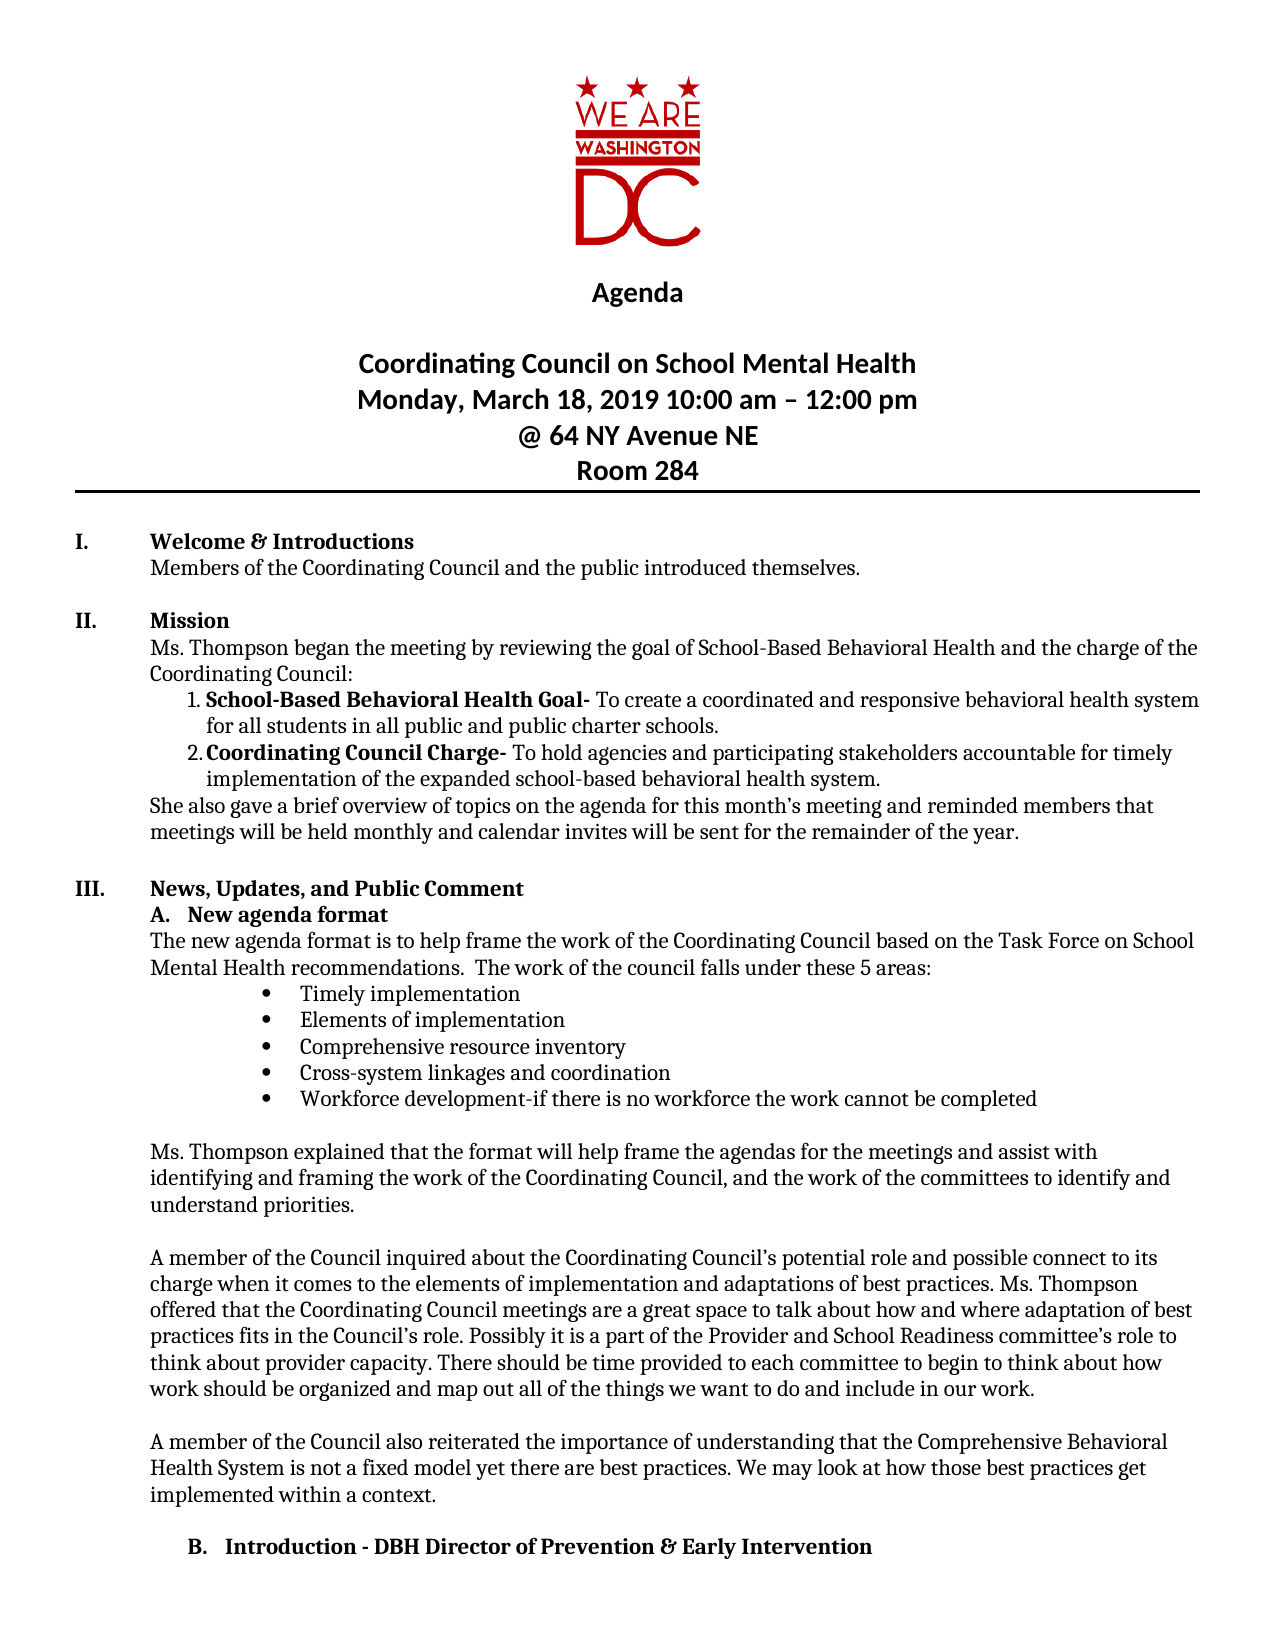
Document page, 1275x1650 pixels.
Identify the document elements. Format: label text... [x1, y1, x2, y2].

list Members of the Coordinating Council and the public introduced themselves. [112, 555, 1200, 582]
text Agenda [75, 274, 1200, 310]
text Room 284 [75, 452, 1200, 490]
list A member of the Council also reiterated the importance of understanding that the Comprehensive Behavioral Health System is not a fixed model yet there are best practices. We may look at how those best practices get implemented within a context. [150, 1429, 1200, 1508]
list A member of the Council inquired about the Coordinating Council’s potential role and possible connect to its charge when it comes to the elements of implementation and adaptations of best practices. Ms. Thompson offered that the Coordinating Council meetings are a great space to talk about how and where adaptation of best practices fits in the Council’s role. Possibly it is a part of the Provider and School Readiness committee’s role to think about provider capacity. There should be time provided to each committee to begin to think about how work should be organized and map out all of the things we want to do and include in our work. [150, 1244, 1200, 1402]
text Monday, March 18, 2019 10:00 am – 12:00 pm [75, 381, 1200, 417]
list Welcome & Introductions [75, 529, 1200, 555]
list New agenda format [150, 902, 1200, 928]
list Ms. Thompson explained that the format will help frame the agendas for the meetings and assist with identifying and framing the work of the Coordinating Council, and the work of the committees to identify and understand priorities. [150, 1139, 1200, 1218]
list Workforce development-if there is no workforce the work cannot be completed [262, 1086, 1200, 1112]
list Comprehensive resource inventory [262, 1033, 1200, 1060]
list She also gave a brief overview of topics on the agenda for this month’s meeting and reminded members that meetings will be held monthly and calendar invites will be sent for the remainder of the year. [150, 792, 1200, 845]
list Mission [75, 608, 1200, 634]
text Coordinating Council on School Mental Health [75, 346, 1200, 381]
list Cross-system linkages and coordination [262, 1060, 1200, 1086]
list Introduction - DBH Director of Prevention & Early Intervention [187, 1534, 1200, 1561]
text The new agenda format is to help frame the work of the Coordinating Council based on the Task Force on School Mental Health recommendations. The work of the council falls under these 5 areas: [150, 928, 1200, 981]
list Coordinating Council Charge- To hold agencies and participating stakeholders accountable for timely implementation of the expanded school-based behavioral health system. [187, 740, 1200, 792]
list News, Updates, and Public Comment [75, 875, 1200, 902]
text @ 64 NY Avenue NE [75, 417, 1200, 452]
picture [556, 75, 719, 247]
list School-Based Behavioral Health Goal- To create a coordinated and responsive behavioral health system for all students in all public and public charter schools. [187, 687, 1200, 740]
list Ms. Thompson began the meeting by reviewing the goal of School-Based Behavioral Health and the charge of the Coordinating Council: [150, 634, 1200, 687]
list Timely implementation [262, 981, 1200, 1007]
list Elements of implementation [262, 1007, 1200, 1033]
